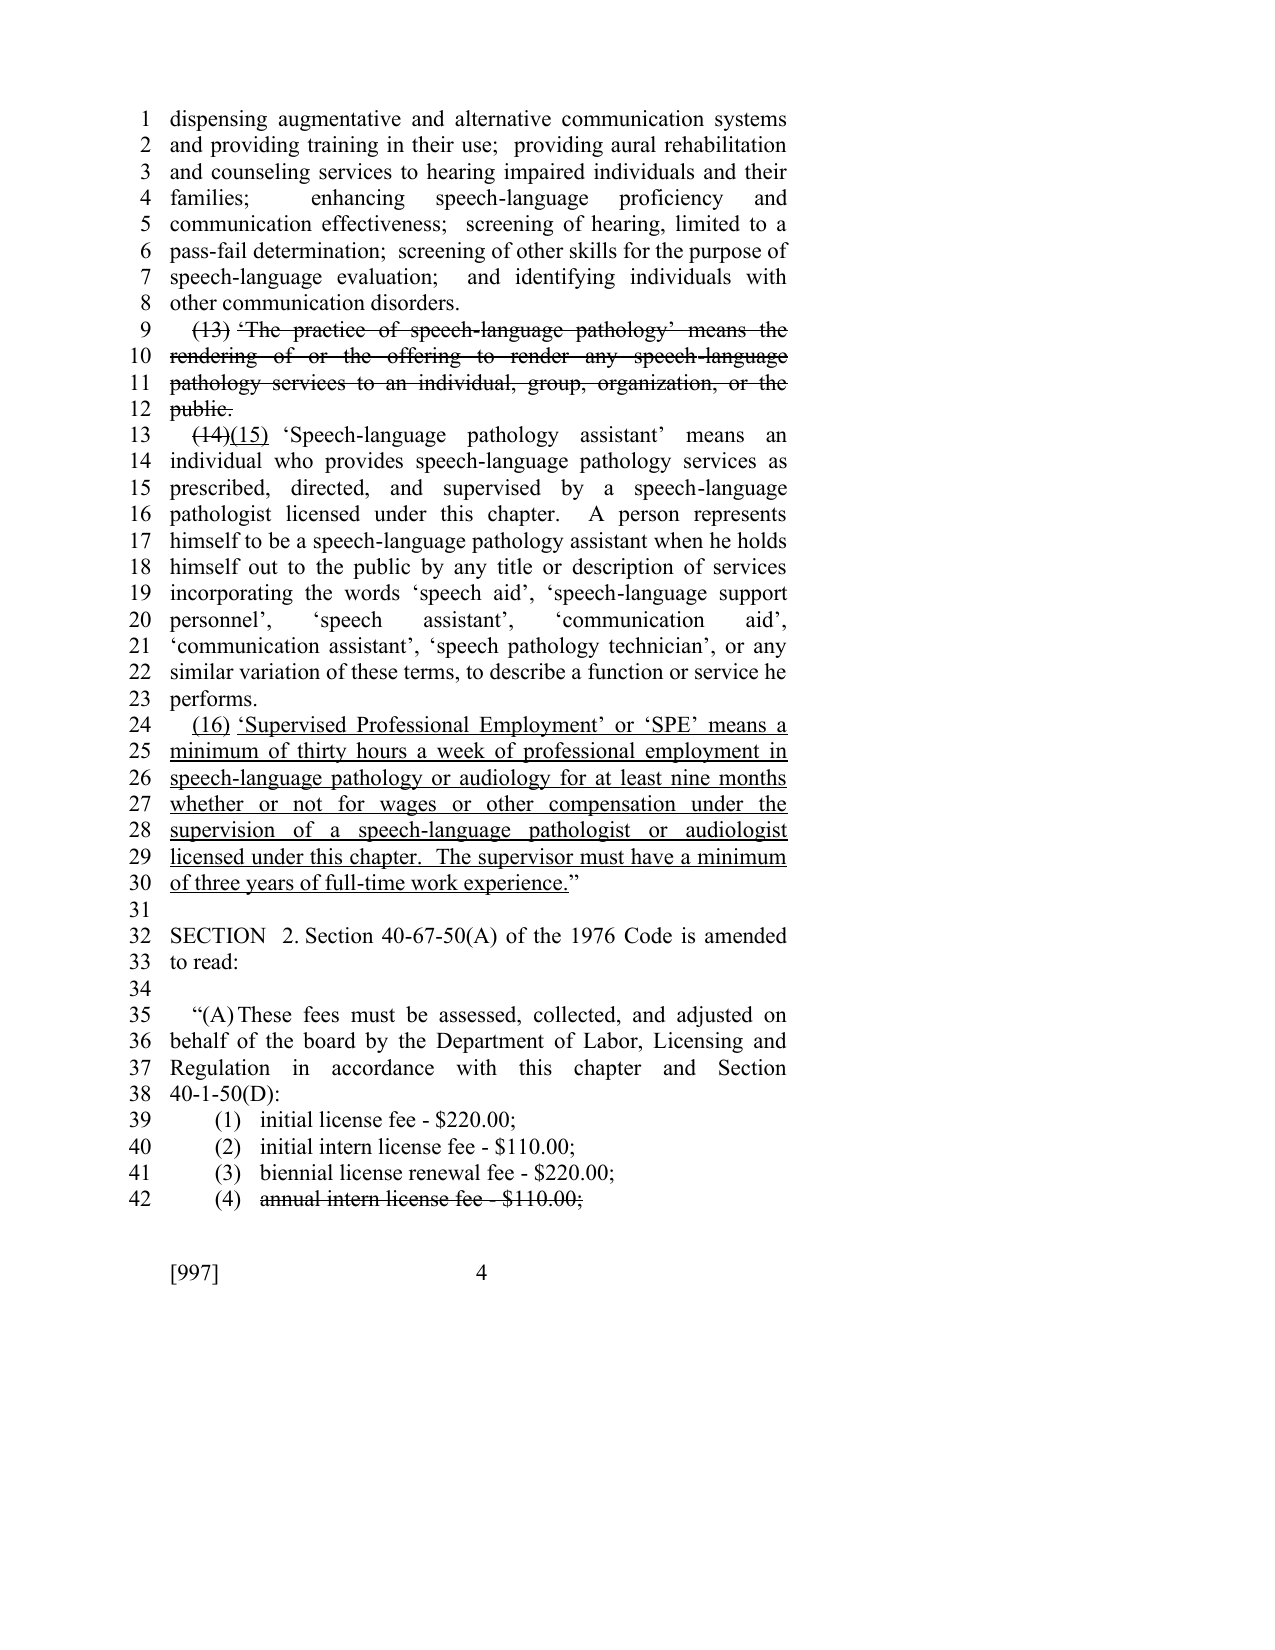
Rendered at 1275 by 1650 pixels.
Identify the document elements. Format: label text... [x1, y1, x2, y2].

text (16) ‘Supervised Professional Employment’ or ‘SPE’ means a minimum of thirty hours a week of professional employment in speech-language pathology or audiology for at least nine months whether or not for wages or other compensation under the supervision of a speech-language pathologist or audiologist licensed under this chapter. The supervisor must have a minimum of three years of full-time work experience.” [169, 711, 787, 760]
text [169, 105, 787, 316]
text (13) ‘The practice of speech-language pathology’ means the rendering of or the offering to render any speech-language pathology services to an individual, group, organization, or the public. [169, 316, 787, 356]
text (4) annual intern license fee - $110.00; [169, 1186, 787, 1212]
text (13) ‘The practice of speech-language pathology’ means the rendering of or the offering to render any speech-language pathology services to an individual, group, organization, or the public. [169, 384, 787, 421]
text (3) biennial license renewal fee - $220.00; [169, 1159, 787, 1186]
text (13) ‘The practice of speech-language pathology’ means the rendering of or the offering to render any speech-language pathology services to an individual, group, organization, or the public. [169, 357, 787, 383]
text SECTION 2. Section 40-67-50(A) of the 1976 Code is amended to read: [169, 922, 787, 975]
text (2) initial intern license fee - $110.00; [169, 1133, 787, 1159]
text (14)(15) ‘Speech-language pathology assistant’ means an individual who provides speech-language pathology services as prescribed, directed, and supervised by a speech-language pathologist licensed under this chapter. A person represents himself to be a speech-language pathology assistant when he holds himself out to the public by any title or description of services incorporating the words ‘speech aid’, ‘speech-language support personnel’, ‘speech assistant’, ‘communication aid’, ‘communication assistant’, ‘speech pathology technician’, or any similar variation of these terms, to describe a function or service he performs. [169, 421, 787, 711]
text (1) initial license fee - $220.00; [169, 1106, 787, 1133]
text “(A) These fees must be assessed, collected, and adjusted on behalf of the board by the Department of Labor, Licensing and Regulation in accordance with this chapter and Section 40-1-50(D): [169, 1001, 787, 1106]
